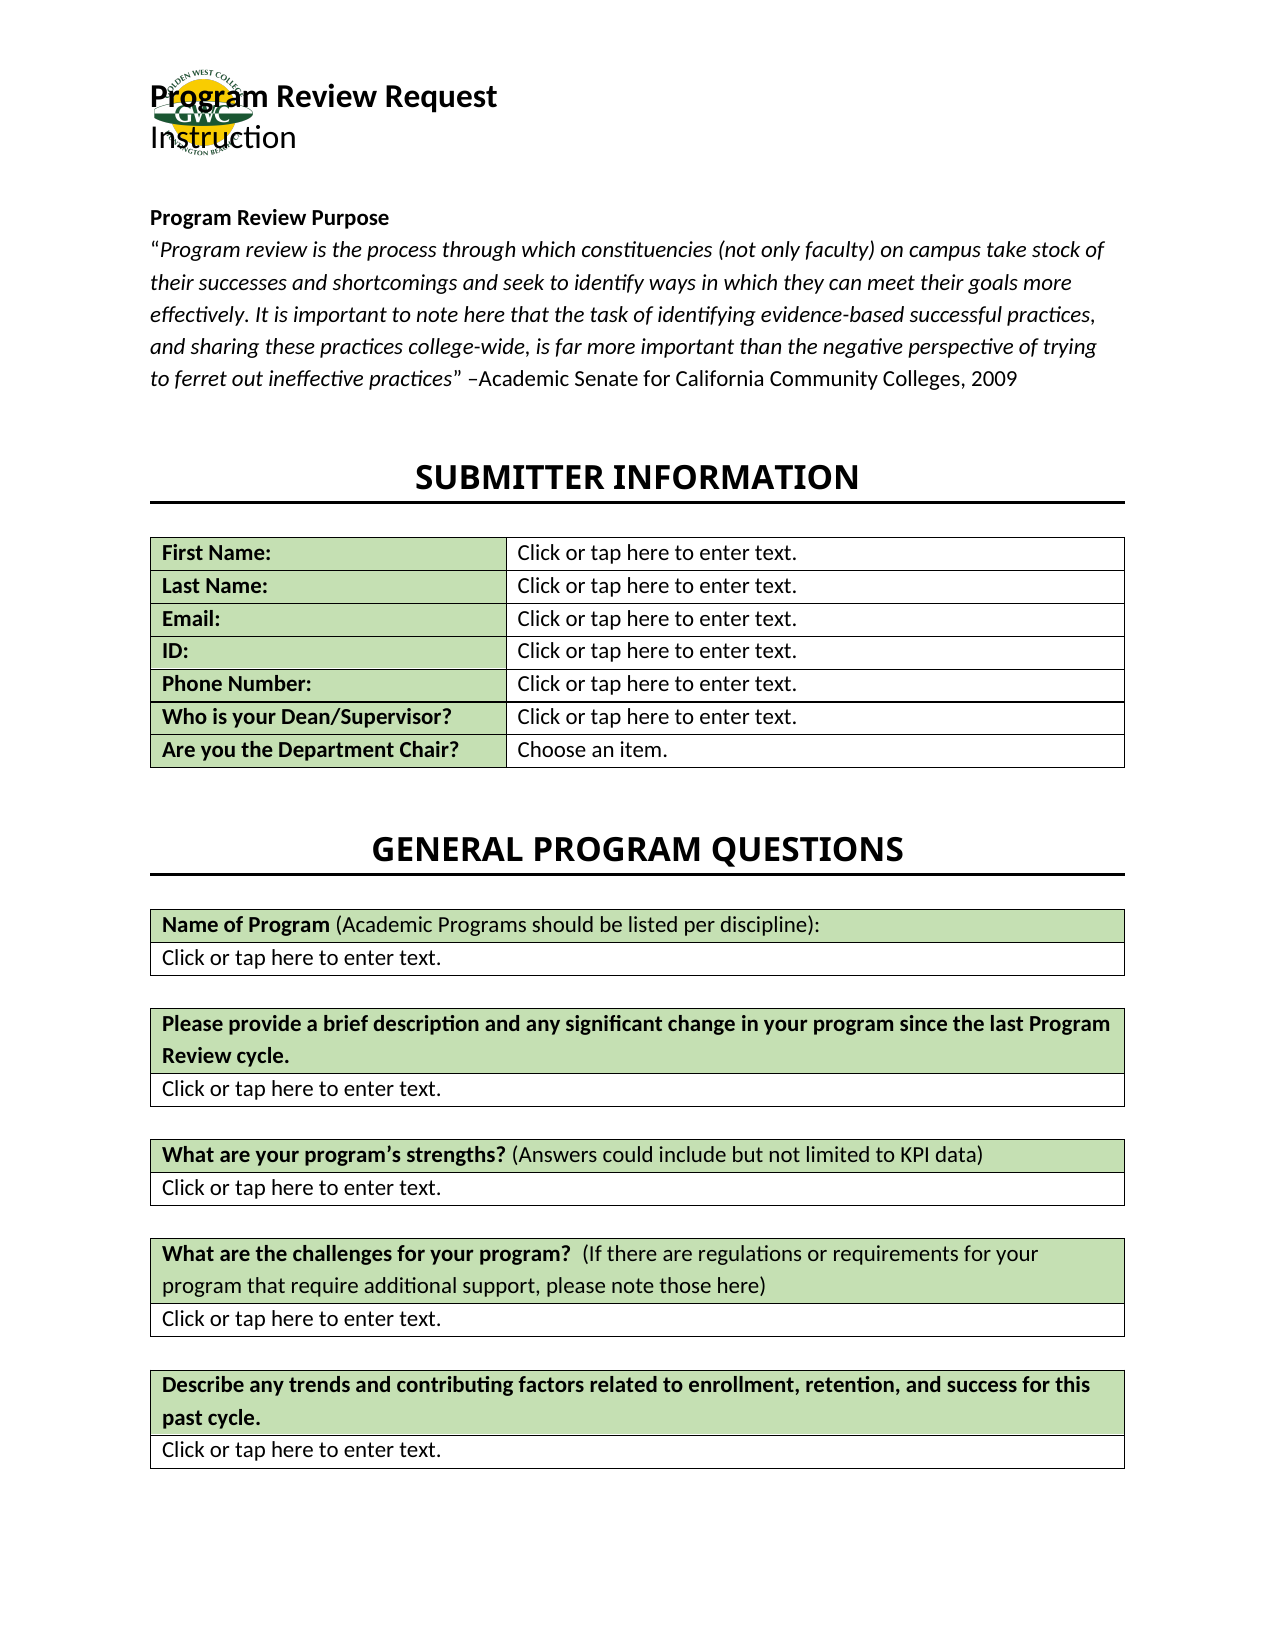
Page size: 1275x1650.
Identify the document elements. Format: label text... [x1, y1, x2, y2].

text “Program review is the process through which constituencies (not only faculty) on campus take stock of their successes and shortcomings and seek to identify ways in which they can meet their goals more effectively. It is important to note here that the task of identifying evidence-based successful practices, and sharing these practices college-wide, is far more important than the negative perspective of trying to ferret out ineffective practices” –Academic Senate for California Community Colleges, 2009 [150, 235, 1125, 392]
table_cell Last Name: [151, 571, 506, 603]
table_cell Are you the Department Chair? [151, 735, 506, 767]
table_header First Name: [151, 538, 506, 570]
table_header What are the challenges for your program? (If there are regulations or requirements for your program that require additional support, please note those here) [151, 1239, 1124, 1303]
subtitle GENERAL PROGRAM QUESTIONS [150, 826, 1125, 873]
picture [150, 59, 257, 166]
table_cell Email: [151, 604, 506, 636]
table_header Please provide a brief description and any significant change in your program since the last Program Review cycle. [151, 1009, 1124, 1073]
table_header Describe any trends and contributing factors related to enrollment, retention, and success for this past cycle. [151, 1371, 1124, 1434]
subtitle SUBMITTER INFORMATION [150, 453, 1125, 501]
text Program Review Purpose [150, 203, 1125, 231]
table_header Name of Program (Academic Programs should be listed per discipline): [151, 910, 1124, 942]
table_cell ID: [151, 637, 506, 668]
table_cell Who is your Dean/Supervisor? [151, 703, 506, 734]
table_header What are your program’s strengths? (Answers could include but not limited to KPI data) [151, 1140, 1124, 1172]
table_cell Phone Number: [151, 670, 506, 701]
